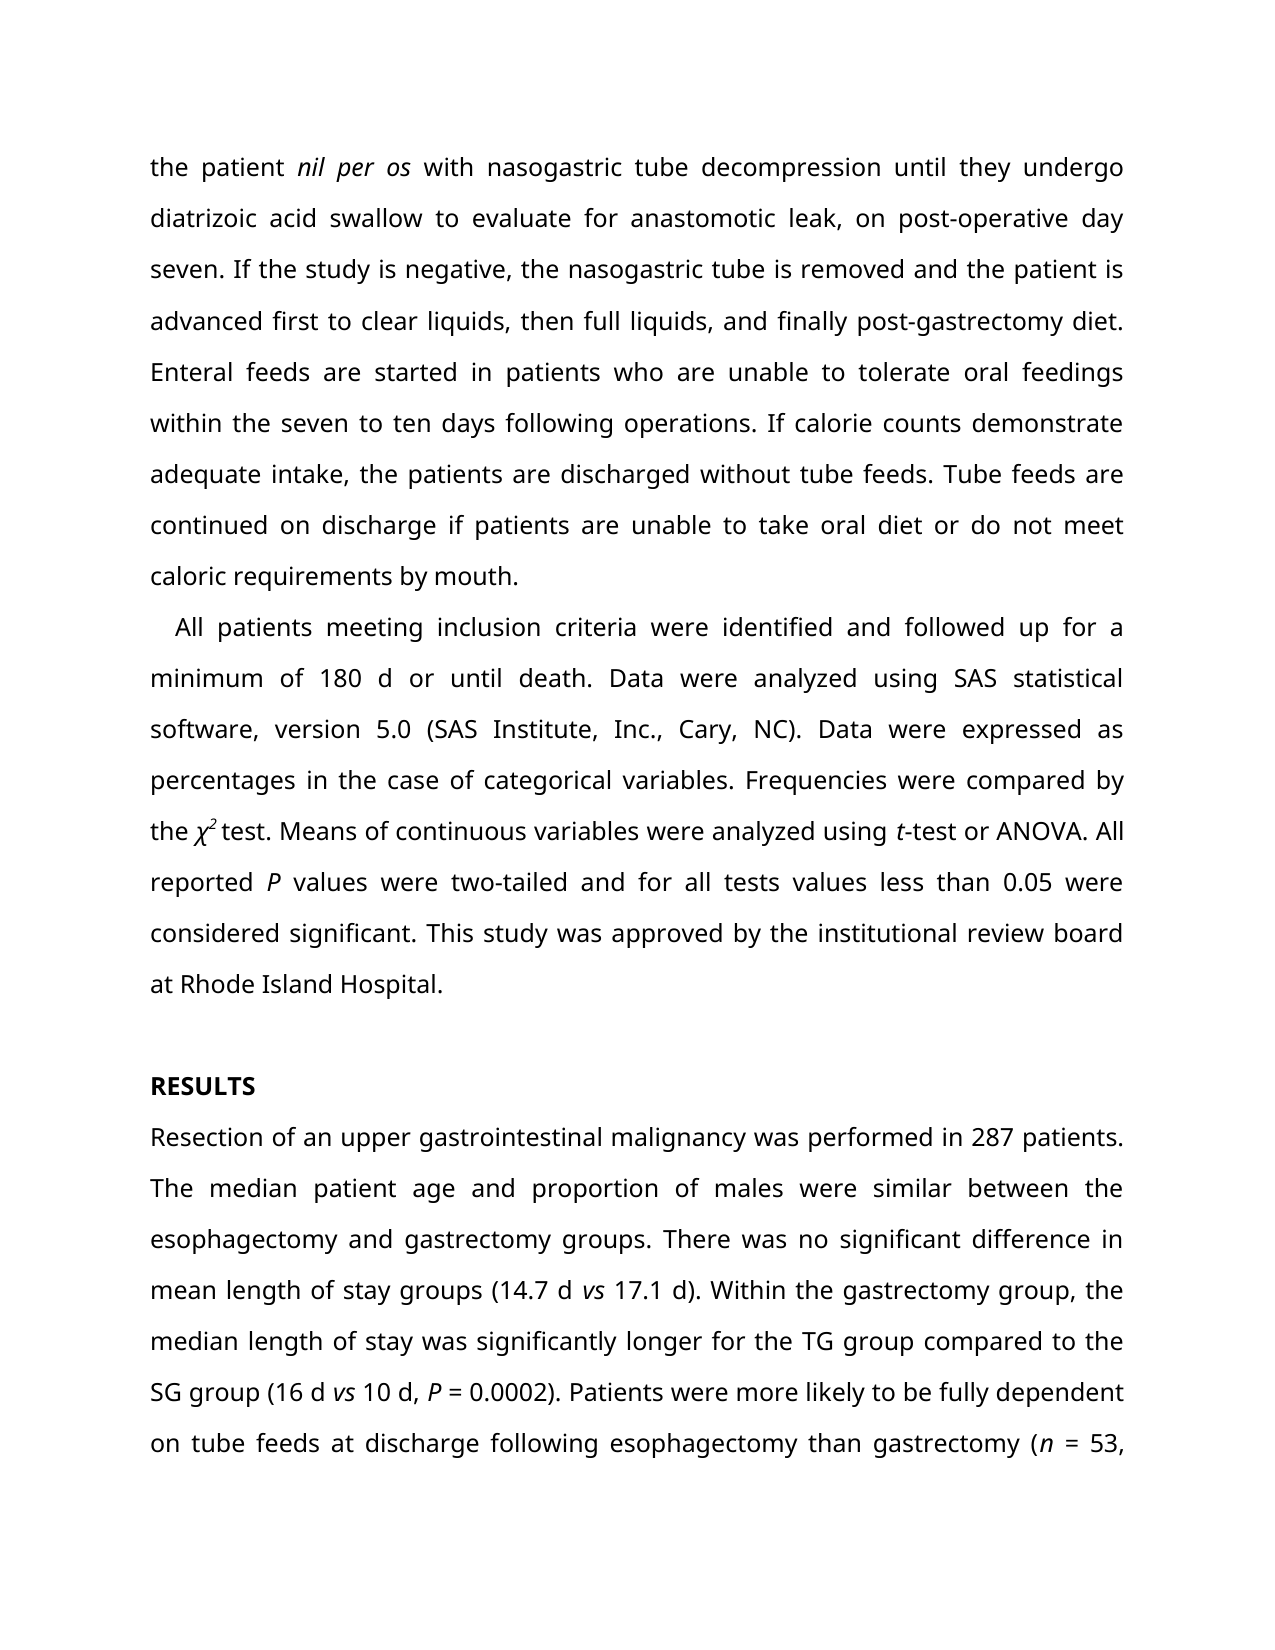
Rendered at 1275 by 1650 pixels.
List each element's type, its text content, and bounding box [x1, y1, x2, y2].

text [150, 1120, 1125, 1460]
text RESULTS [150, 1069, 1125, 1103]
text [150, 150, 1125, 592]
text All patients meeting inclusion criteria were identified and followed up for a minimum of 180 d or until death. Data were analyzed using SAS statistical software, version 5.0 (SAS Institute, Inc., Cary, NC). Data were expressed as percentages in the case of categorical variables. Frequencies were compared by the χ2 test. Means of continuous variables were analyzed using t-test or ANOVA. All reported P values were two-tailed and for all tests values less than 0.05 were considered significant. This study was approved by the institutional review board at Rhode Island Hospital. [150, 609, 1125, 1001]
